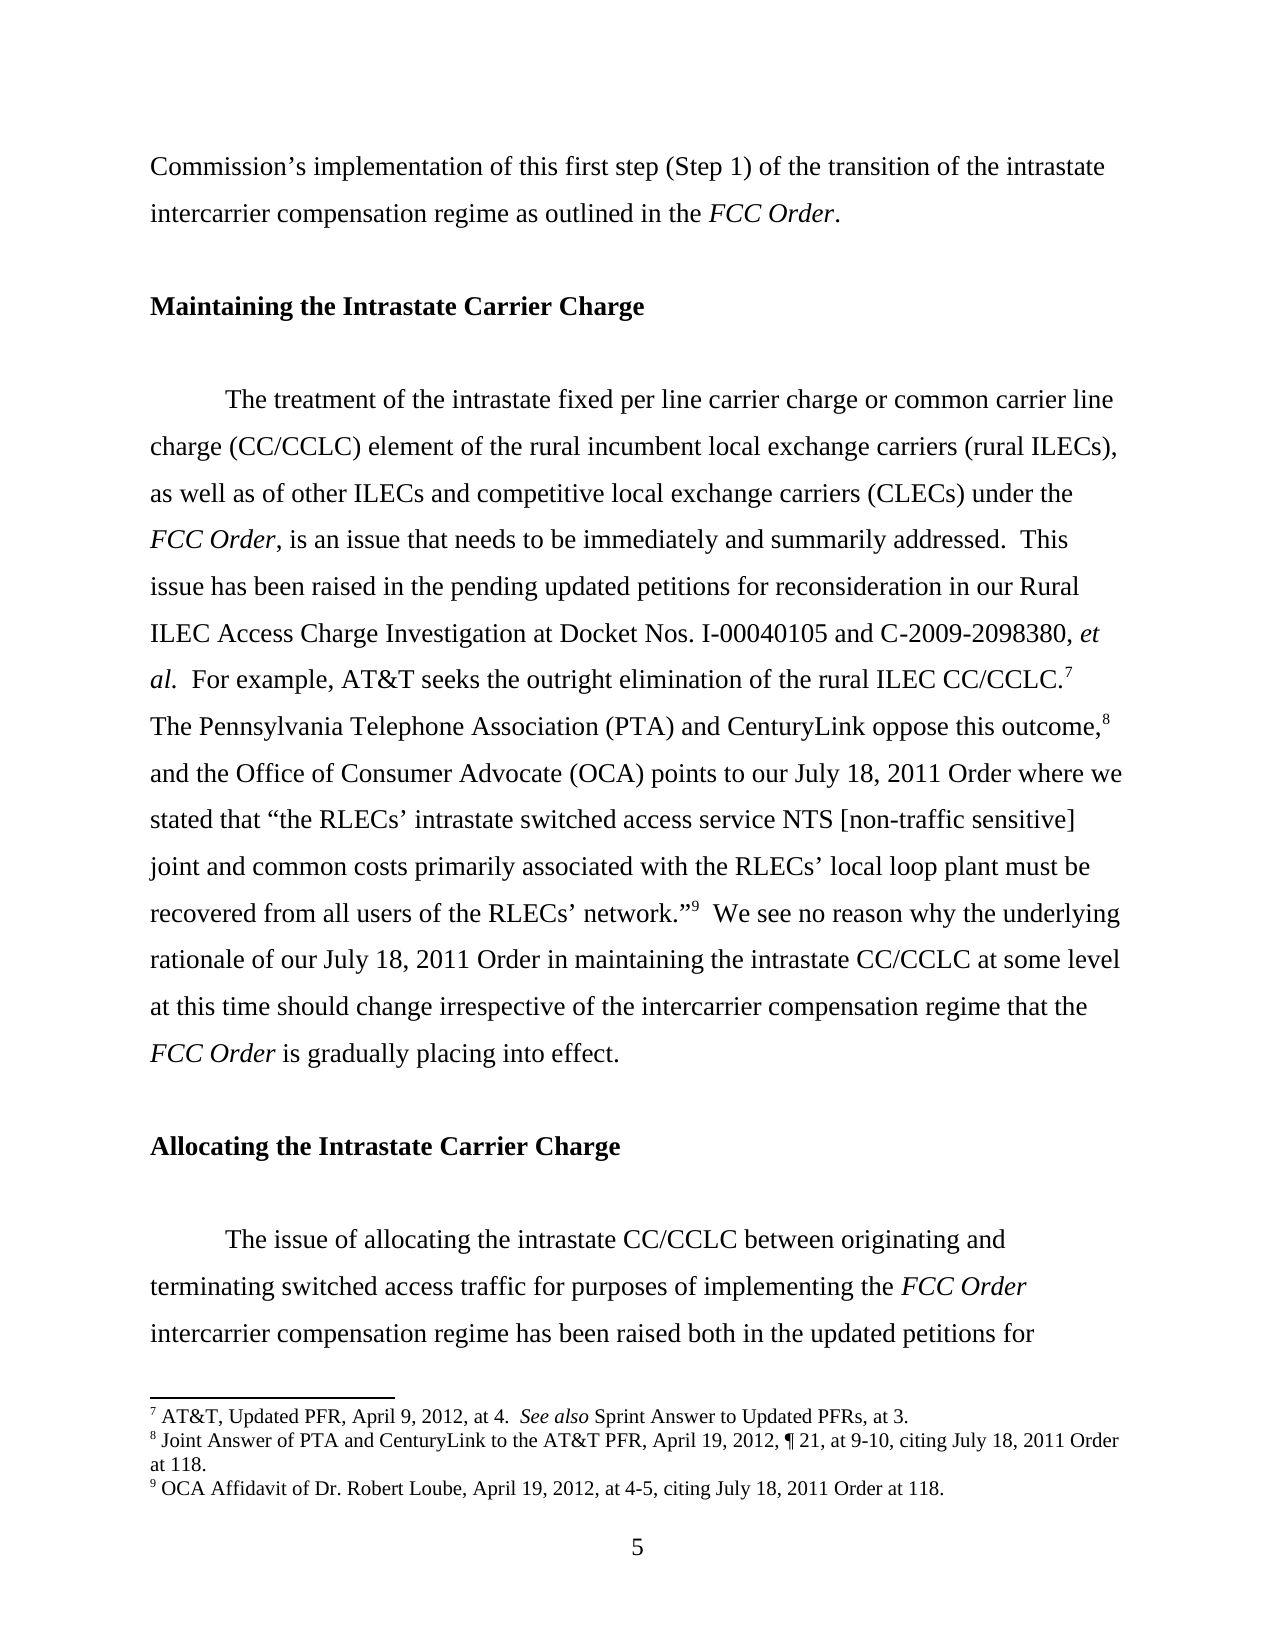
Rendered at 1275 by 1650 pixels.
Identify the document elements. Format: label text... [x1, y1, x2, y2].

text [150, 150, 1125, 228]
text The treatment of the intrastate fixed per line carrier charge or common carrier line charge (CC/CCLC) element of the rural incumbent local exchange carriers (rural ILECs), as well as of other ILECs and competitive local exchange carriers (CLECs) under the FCC Order, is an issue that needs to be immediately and summarily addressed. This issue has been raised in the pending updated petitions for reconsideration in our Rural ILEC Access Charge Investigation at Docket Nos. I-00040105 and C-2009-2098380, et al. For example, AT&T seeks the outright elimination of the rural ILEC CC/CCLC. The Pennsylvania Telephone Association (PTA) and CenturyLink oppose this outcome, and the Office of Consumer Advocate (OCA) points to our July 18, 2011 Order where we stated that “the RLECs’ intrastate switched access service NTS [non-traffic sensitive] joint and common costs primarily associated with the RLECs’ local loop plant must be recovered from all users of the RLECs’ network.” We see no reason why the underlying rationale of our July 18, 2011 Order in maintaining the intrastate CC/CCLC at some level at this time should change irrespective of the intercarrier compensation regime that the FCC Order is gradually placing into effect. [150, 383, 1125, 1068]
text Allocating the Intrastate Carrier Charge [150, 1130, 1125, 1161]
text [150, 1223, 1125, 1348]
text Maintaining the Intrastate Carrier Charge [150, 290, 1125, 321]
